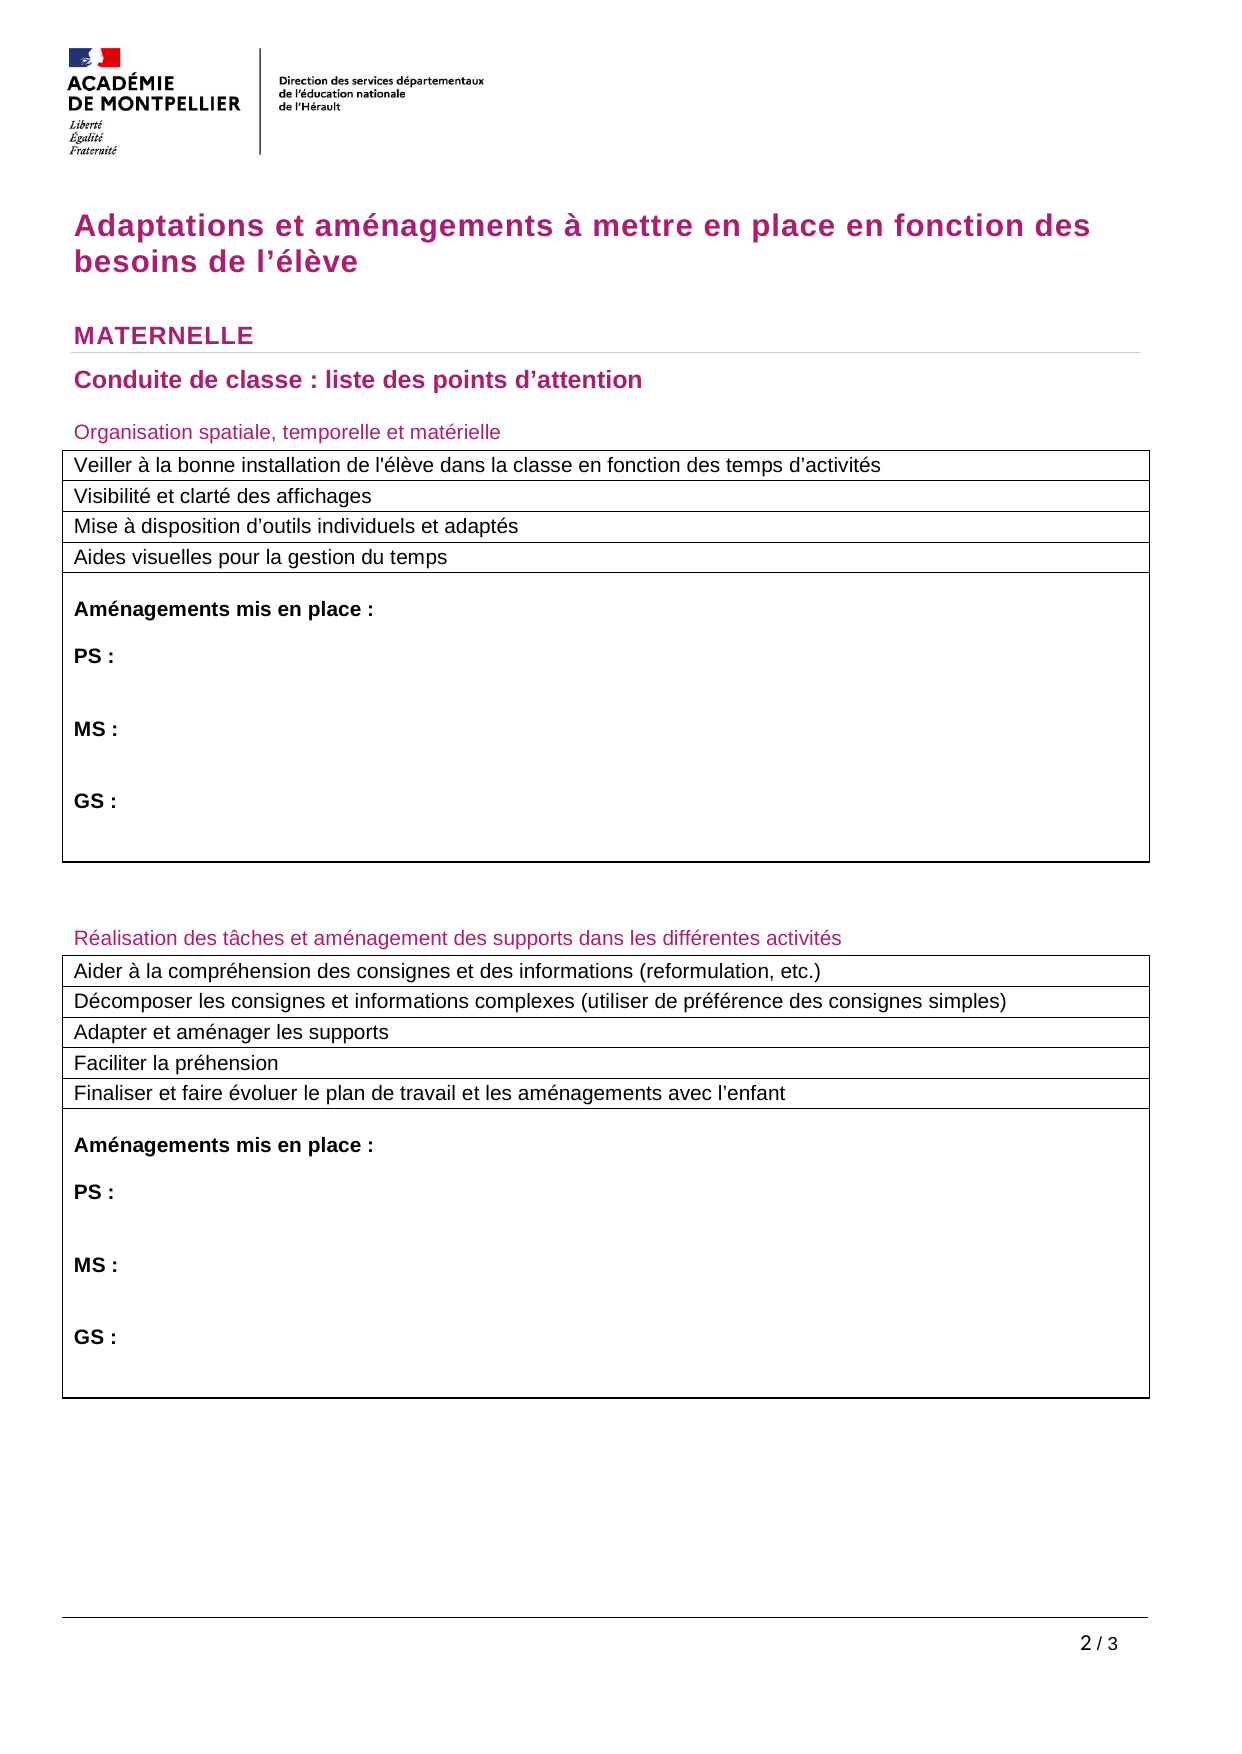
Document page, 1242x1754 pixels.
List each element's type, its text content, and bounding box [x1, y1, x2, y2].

text Organisation spatiale, temporelle et matérielle [74, 420, 1164, 444]
text Veiller à la bonne installation de l'élève dans la classe en fonction des temps d’activités [74, 453, 1164, 477]
text Aider à la compréhension des consignes et des informations (reformulation, etc.) [74, 959, 1164, 983]
text Mise à disposition d’outils individuels et adaptés [74, 514, 1164, 538]
text MS : [74, 716, 1164, 740]
text Conduite de classe : liste des points d’attention [74, 365, 1164, 394]
text MATERNELLE [74, 321, 1164, 349]
text Décomposer les consignes et informations complexes (utiliser de préférence des consignes simples) Adapter et aménager les supports [74, 989, 1008, 1044]
text Réalisation des tâches et aménagement des supports dans les différentes activités [74, 925, 1164, 949]
picture [50, 29, 502, 173]
text Finaliser et faire évoluer le plan de travail et les aménagements avec l’enfant [74, 1081, 1164, 1104]
text Aides visuelles pour la gestion du temps [74, 545, 1164, 568]
text Visibilité et clarté des affichages [74, 484, 1164, 508]
text Adaptations et aménagements à mettre en place en fonction des besoins de l’élève [74, 207, 1100, 279]
text Aménagements mis en place : PS : [74, 596, 379, 668]
text Faciliter la préhension [74, 1050, 1164, 1074]
text MS : [74, 1252, 1164, 1276]
text GS : [74, 1324, 1164, 1348]
text GS : [74, 788, 1164, 812]
text Aménagements mis en place : PS : [74, 1132, 379, 1204]
